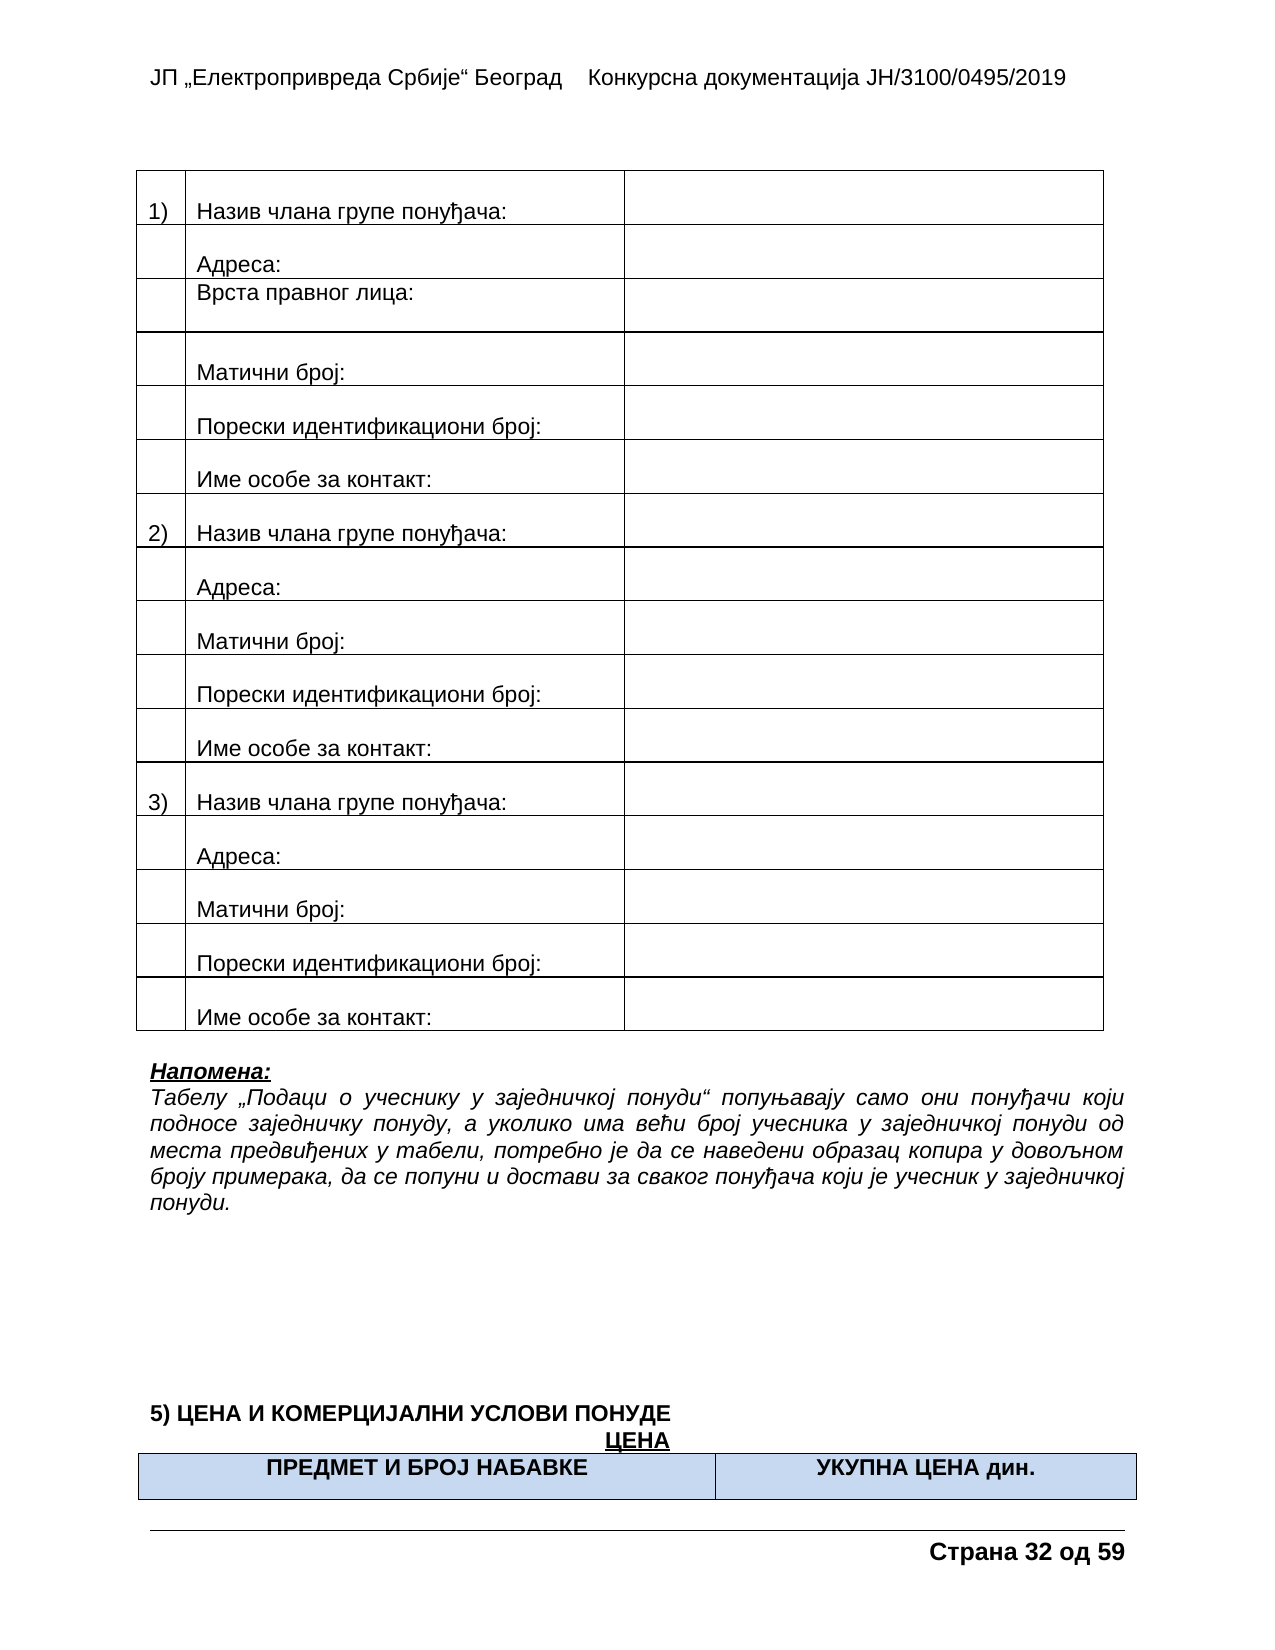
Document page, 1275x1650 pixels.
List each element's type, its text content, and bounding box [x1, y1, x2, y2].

table_cell 3) [137, 763, 185, 815]
table_cell Врста правног лица: [186, 279, 624, 331]
table_cell Порески идентификациони број: [186, 386, 624, 439]
table_cell [625, 601, 1103, 654]
table_cell [625, 924, 1103, 976]
text Табелу „Подаци о учеснику у заједничкој понуди“ попуњавају само они понуђачи који подносе заједничку понуду, а уколико има већи број учесника у заједничкој понуди од места предвиђених у табели, потребно је да се наведени образац копира у довољном броју примерака, да се попуни и достави за сваког понуђача који је учесник у заједничкој понуди. [150, 1084, 1125, 1216]
table_cell [137, 870, 185, 923]
table_cell [625, 709, 1103, 761]
table_cell [137, 924, 185, 976]
table_cell 2) [137, 494, 185, 546]
table_cell [625, 494, 1103, 546]
table_cell [625, 655, 1103, 708]
table_cell [625, 763, 1103, 815]
text ЦЕНА [150, 1427, 1125, 1453]
text 5) ЦЕНА И КОМЕРЦИЈАЛНИ УСЛОВИ ПОНУДЕ [150, 1400, 1125, 1427]
table_cell [137, 816, 185, 869]
text Напомена: [150, 1058, 1125, 1084]
table_cell Матични број: [186, 870, 624, 923]
table_cell [625, 816, 1103, 869]
table_cell Име особе за контакт: [186, 440, 624, 493]
table_cell [625, 440, 1103, 493]
table_cell [625, 225, 1103, 278]
table_cell [137, 225, 185, 278]
table_cell [137, 655, 185, 708]
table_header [139, 1454, 715, 1499]
table_cell [137, 333, 185, 385]
table_cell [625, 978, 1103, 1030]
table_header Назив члана групе понуђача: [186, 171, 624, 224]
table_cell Име особе за контакт: [186, 709, 624, 761]
table_cell Порески идентификациони број: [186, 655, 624, 708]
table_cell [625, 333, 1103, 385]
table_header [625, 171, 1103, 224]
table_cell [625, 386, 1103, 439]
table_cell [137, 709, 185, 761]
table_cell [625, 548, 1103, 600]
table_cell Матични број: [186, 601, 624, 654]
table_cell [137, 601, 185, 654]
table_cell [137, 548, 185, 600]
table_cell [137, 279, 185, 331]
table_cell Име особе за контакт: [186, 978, 624, 1030]
table_cell Адреса: [186, 816, 624, 869]
table_cell Матични број: [186, 333, 624, 385]
table_cell [137, 386, 185, 439]
table_cell Назив члана групе понуђача: [186, 763, 624, 815]
table_cell Назив члана групе понуђача: [186, 494, 624, 546]
table_cell [137, 978, 185, 1030]
table_cell Порески идентификациони број: [186, 924, 624, 976]
table_cell Адреса: [186, 548, 624, 600]
table_cell [137, 440, 185, 493]
table_cell [625, 279, 1103, 331]
table_cell [625, 870, 1103, 923]
table_header 1) [137, 171, 185, 224]
table_cell Адреса: [186, 225, 624, 278]
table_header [716, 1454, 1136, 1499]
